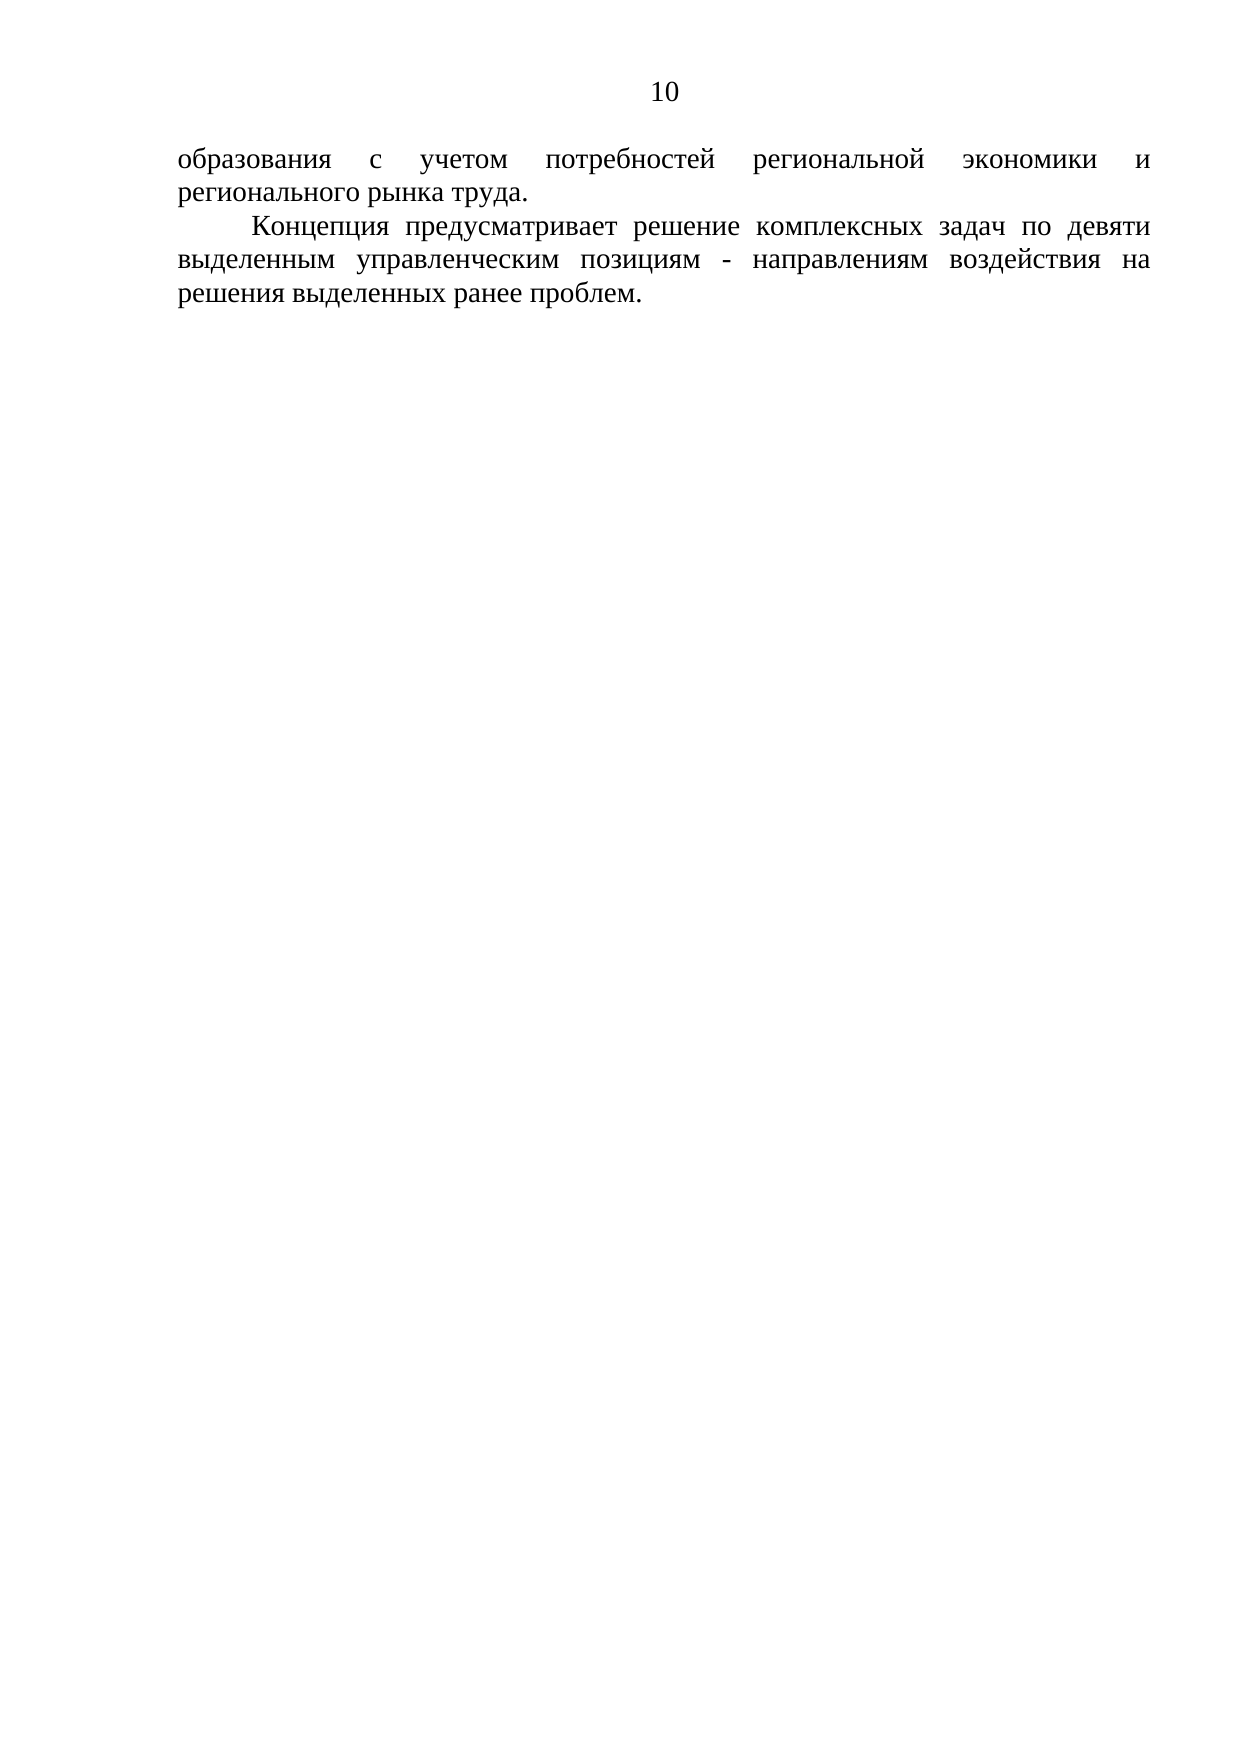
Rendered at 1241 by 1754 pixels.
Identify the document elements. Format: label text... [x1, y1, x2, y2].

text Концепция предусматривает решение комплексных задач по девяти выделенным управленческим позициям - направлениям воздействия на решения выделенных ранее проблем. [177, 208, 1152, 308]
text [177, 141, 1152, 208]
